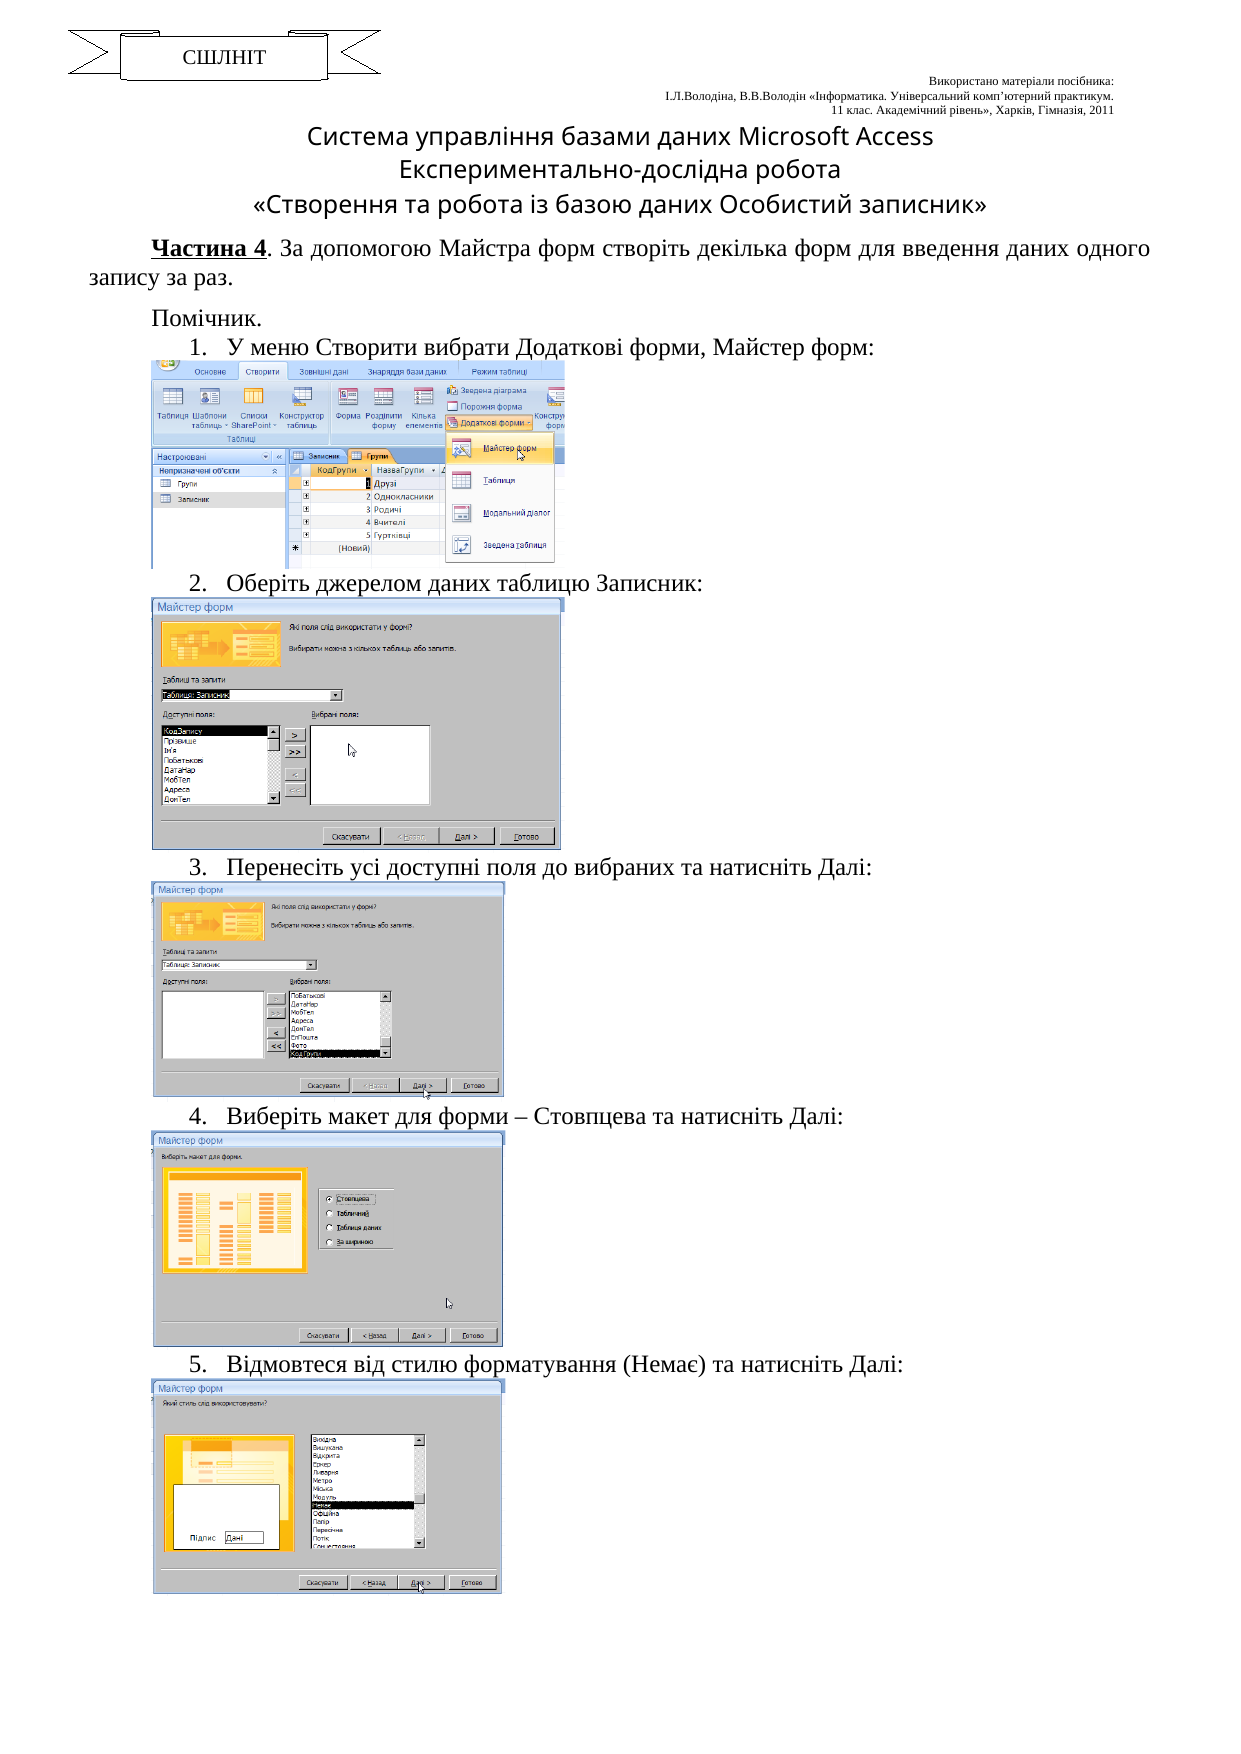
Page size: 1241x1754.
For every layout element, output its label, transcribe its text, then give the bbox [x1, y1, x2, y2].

list У меню Створити вибрати Додаткові форми, Майстер форм: [189, 332, 1152, 360]
list Виберіть макет для форми – Стовпцева та натисніть Далі: [189, 1101, 1152, 1130]
picture [151, 881, 506, 1102]
text Помічник. [89, 303, 1152, 332]
picture [151, 1130, 506, 1350]
picture [151, 597, 565, 853]
picture [151, 1378, 506, 1596]
text Частина 4. За допомогою Майстра форм створіть декілька форм для введення даних одного запису за раз. [89, 233, 1152, 290]
list Оберіть джерелом даних таблицю Записник: [189, 568, 1152, 597]
picture [151, 360, 565, 569]
list Перенесіть усі доступні поля до вибраних та натисніть Далі: [189, 852, 1152, 881]
text Експериментально-дослідна робота «Створення та робота із базою даних Особистий записник» [89, 152, 1152, 220]
list Відмовтеся від стилю форматування (Немає) та натисніть Далі: [189, 1349, 1152, 1378]
text Система управління базами даних Microsoft Access [89, 118, 1152, 152]
